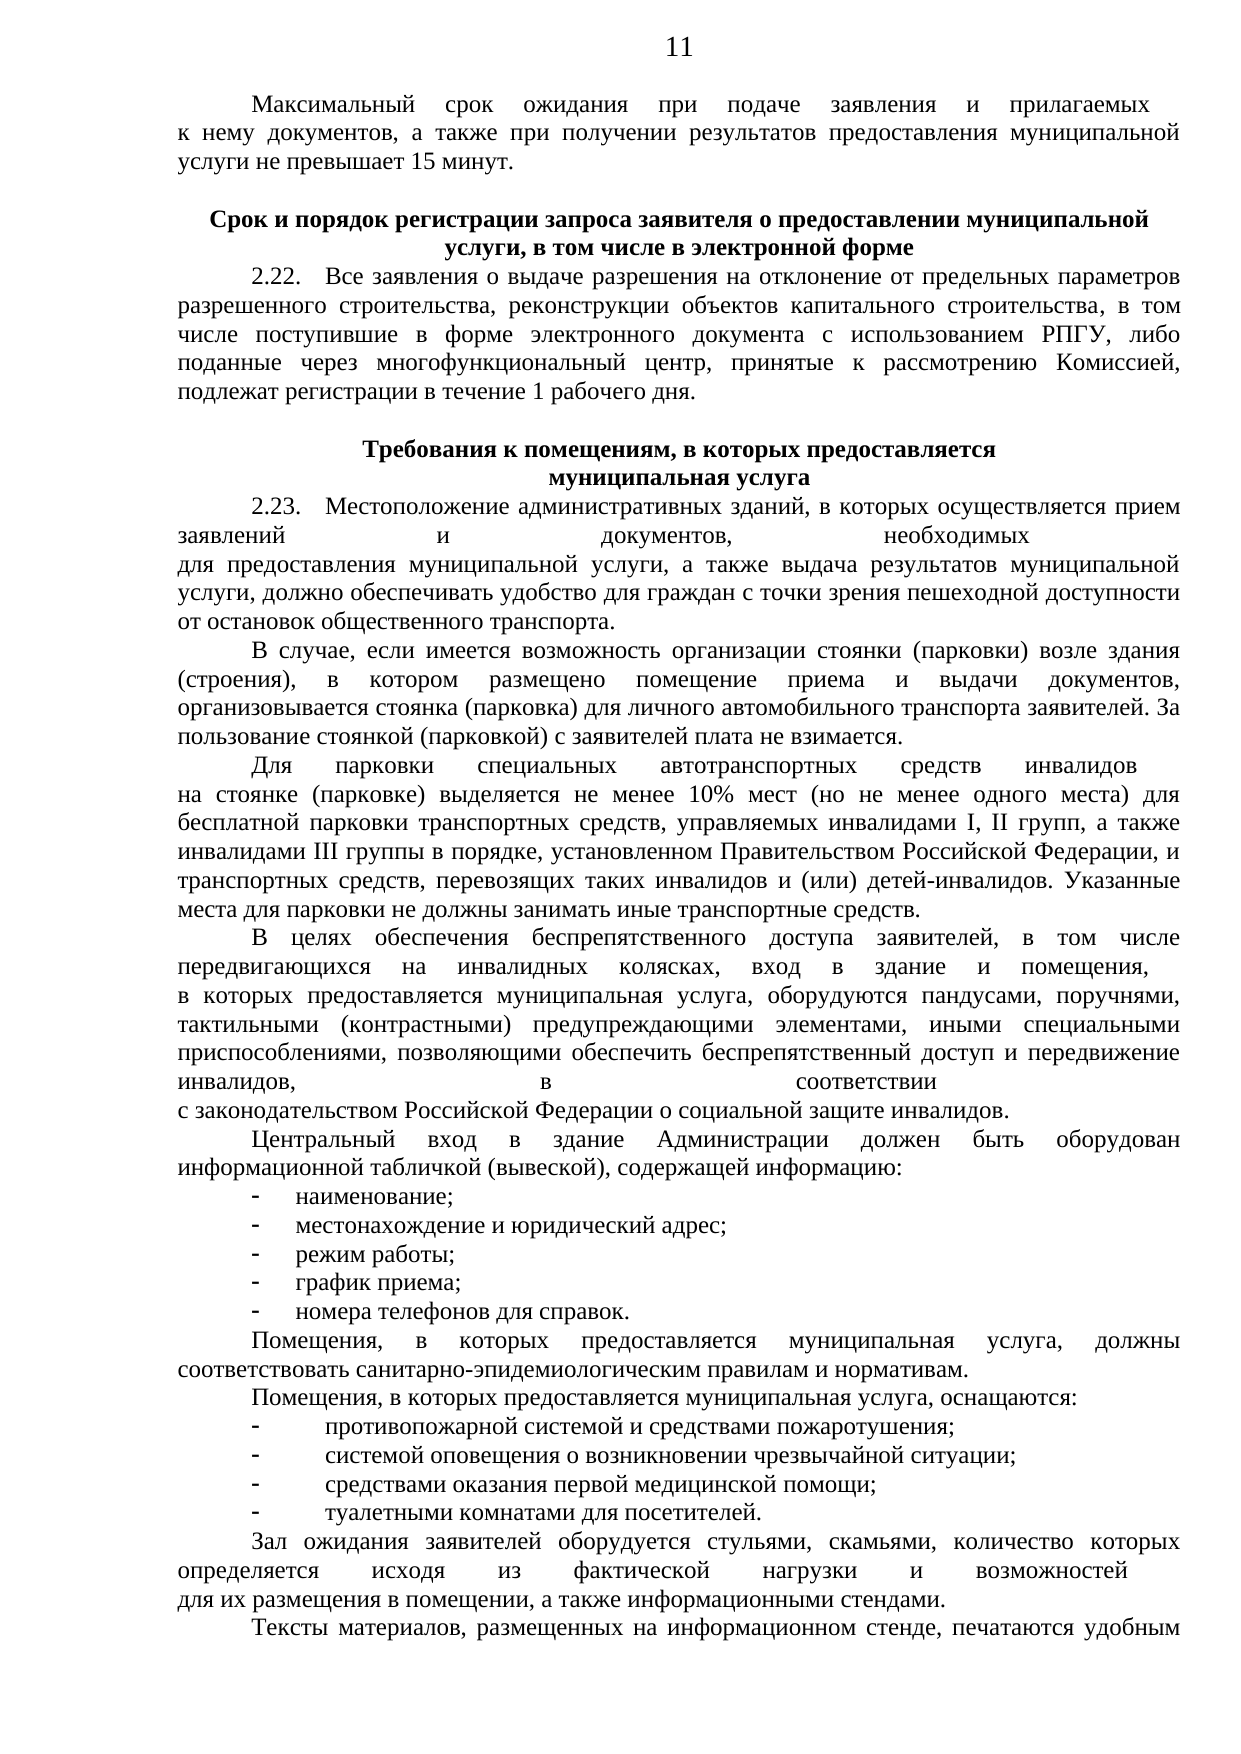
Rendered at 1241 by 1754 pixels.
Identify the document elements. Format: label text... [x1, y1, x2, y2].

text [177, 1612, 1181, 1641]
text Центральный вход в здание Администрации должен быть оборудован информационной табличкой (вывеской), содержащей информацию: [177, 1124, 1181, 1181]
list наименование; [177, 1181, 1181, 1210]
text В целях обеспечения беспрепятственного доступа заявителей, в том числе передвигающихся на инвалидных колясках, вход в здание и помещения, в которых предоставляется муниципальная услуга, оборудуются пандусами, поручнями, тактильными (контрастными) предупреждающими элементами, иными специальными приспособлениями, позволяющими обеспечить беспрепятственный доступ и передвижение инвалидов, в соответствии с законодательством Российской Федерации о социальной защите инвалидов. [177, 922, 1181, 1124]
list Все заявления о выдаче разрешения на отклонение от предельных параметров разрешенного строительства, реконструкции объектов капитального строительства, в том числе поступившие в форме электронного документа с использованием РПГУ, либо поданные через многофункциональный центр, принятые к рассмотрению Комиссией, подлежат регистрации в течение 1 рабочего дня. [177, 261, 1181, 405]
list режим работы; [177, 1239, 1181, 1267]
list местонахождение и юридический адрес; [177, 1210, 1181, 1239]
list противопожарной системой и средствами пожаротушения; [177, 1411, 1181, 1440]
text Требования к помещениям, в которых предоставляется [177, 434, 1181, 462]
list системой оповещения о возникновении чрезвычайной ситуации; [177, 1440, 1181, 1469]
list Местоположение административных зданий, в которых осуществляется прием заявлений и документов, необходимых для предоставления муниципальной услуги, а также выдача результатов муниципальной услуги, должно обеспечивать удобство для граждан с точки зрения пешеходной доступности от остановок общественного транспорта. [177, 491, 1181, 635]
list номера телефонов для справок. [177, 1296, 1181, 1325]
text Срок и порядок регистрации запроса заявителя о предоставлении муниципальной услуги, в том числе в электронной форме [177, 204, 1181, 261]
list график приема; [177, 1267, 1181, 1296]
list средствами оказания первой медицинской помощи; [177, 1469, 1181, 1497]
text Зал ожидания заявителей оборудуется стульями, скамьями, количество которых определяется исходя из фактической нагрузки и возможностей для их размещения в помещении, а также информационными стендами. [177, 1526, 1181, 1612]
list туалетными комнатами для посетителей. [177, 1497, 1181, 1526]
text Помещения, в которых предоставляется муниципальная услуга, оснащаются: [177, 1382, 1181, 1411]
text В случае, если имеется возможность организации стоянки (парковки) возле здания (строения), в котором размещено помещение приема и выдачи документов, организовывается стоянка (парковка) для личного автомобильного транспорта заявителей. За пользование стоянкой (парковкой) с заявителей плата не взимается. [177, 635, 1181, 750]
text Помещения, в которых предоставляется муниципальная услуга, должны соответствовать санитарно-эпидемиологическим правилам и нормативам. [177, 1325, 1181, 1382]
text Максимальный срок ожидания при подаче заявления и прилагаемых к нему документов, а также при получении результатов предоставления муниципальной услуги не превышает 15 минут. [177, 89, 1181, 175]
text муниципальная услуга [177, 462, 1181, 491]
text Для парковки специальных автотранспортных средств инвалидов на стоянке (парковке) выделяется не менее 10% мест (но не менее одного места) для бесплатной парковки транспортных средств, управляемых инвалидами I, II групп, а также инвалидами III группы в порядке, установленном Правительством Российской Федерации, и транспортных средств, перевозящих таких инвалидов и (или) детей-инвалидов. Указанные места для парковки не должны занимать иные транспортные средств. [177, 750, 1181, 922]
